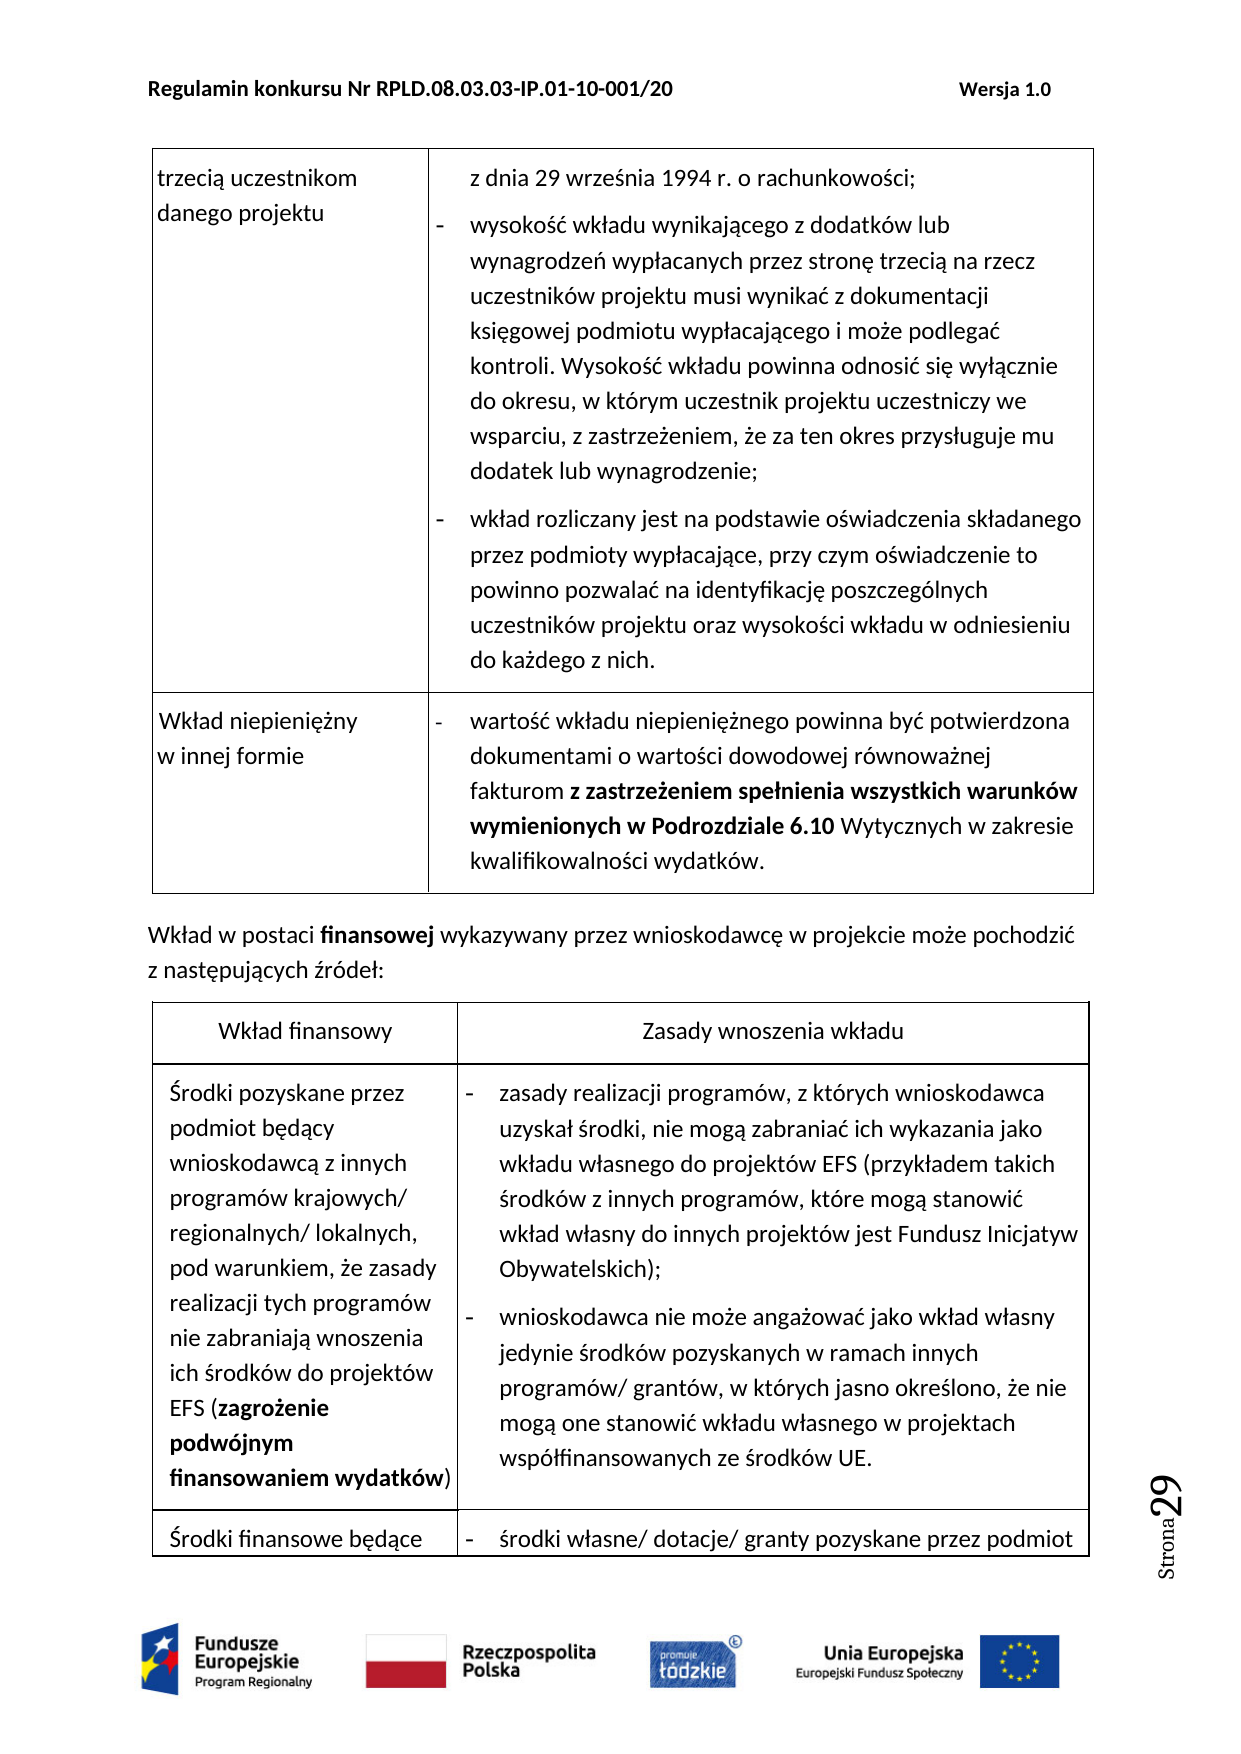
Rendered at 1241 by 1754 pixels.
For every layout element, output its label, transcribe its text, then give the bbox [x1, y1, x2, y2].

table_cell Wkład niepieniężny w formie dodatków lub wynagrodzeń wypłacanych przez stronę trzecią uczestnikom danego projektu [153, 149, 428, 691]
picture [53, 1561, 1105, 1751]
text Wkład w postaci finansowej wykazywany przez wnioskodawcę w projekcie może pochodzić z następujących źródeł: [148, 919, 1093, 984]
table_cell Wkład niepieniężny w innej formie [153, 693, 428, 892]
table_header Wkład finansowy [153, 1003, 457, 1063]
table_cell Środki pozyskane przez podmiot będący wnioskodawcą z innych programów krajowych/ regionalnych/ lokalnych, pod warunkiem, że zasady realizacji tych programów nie zabraniają wnoszenia ich środków do projektów EFS (zagrożenie podwójnym finansowaniem wydatków) [153, 1065, 457, 1509]
table_cell zasady realizacji programów, z których wnioskodawca uzyskał środki, nie mogą zabraniać ich wykazania jako wkładu własnego do projektów EFS (przykładem takich środków z innych programów, które mogą stanowić wkład własny do innych projektów jest Fundusz Inicjatyw Obywatelskich); wnioskodawca nie może angażować jako wkład własny jedynie środków pozyskanych w ramach innych programów/ grantów, w których jasno określono, że nie mogą one stanowić wkładu własnego w projektach współfinansowanych ze środków UE. [458, 1065, 1088, 1509]
table_header Zasady wnoszenia wkładu [458, 1003, 1088, 1063]
table_cell wartość wkładu niepieniężnego powinna być potwierdzona dokumentami o wartości dowodowej równoważnej fakturom z zastrzeżeniem spełnienia wszystkich warunków wymienionych w Podrozdziale 6.10 Wytycznych w zakresie kwalifikowalności wydatków. [429, 693, 1093, 892]
